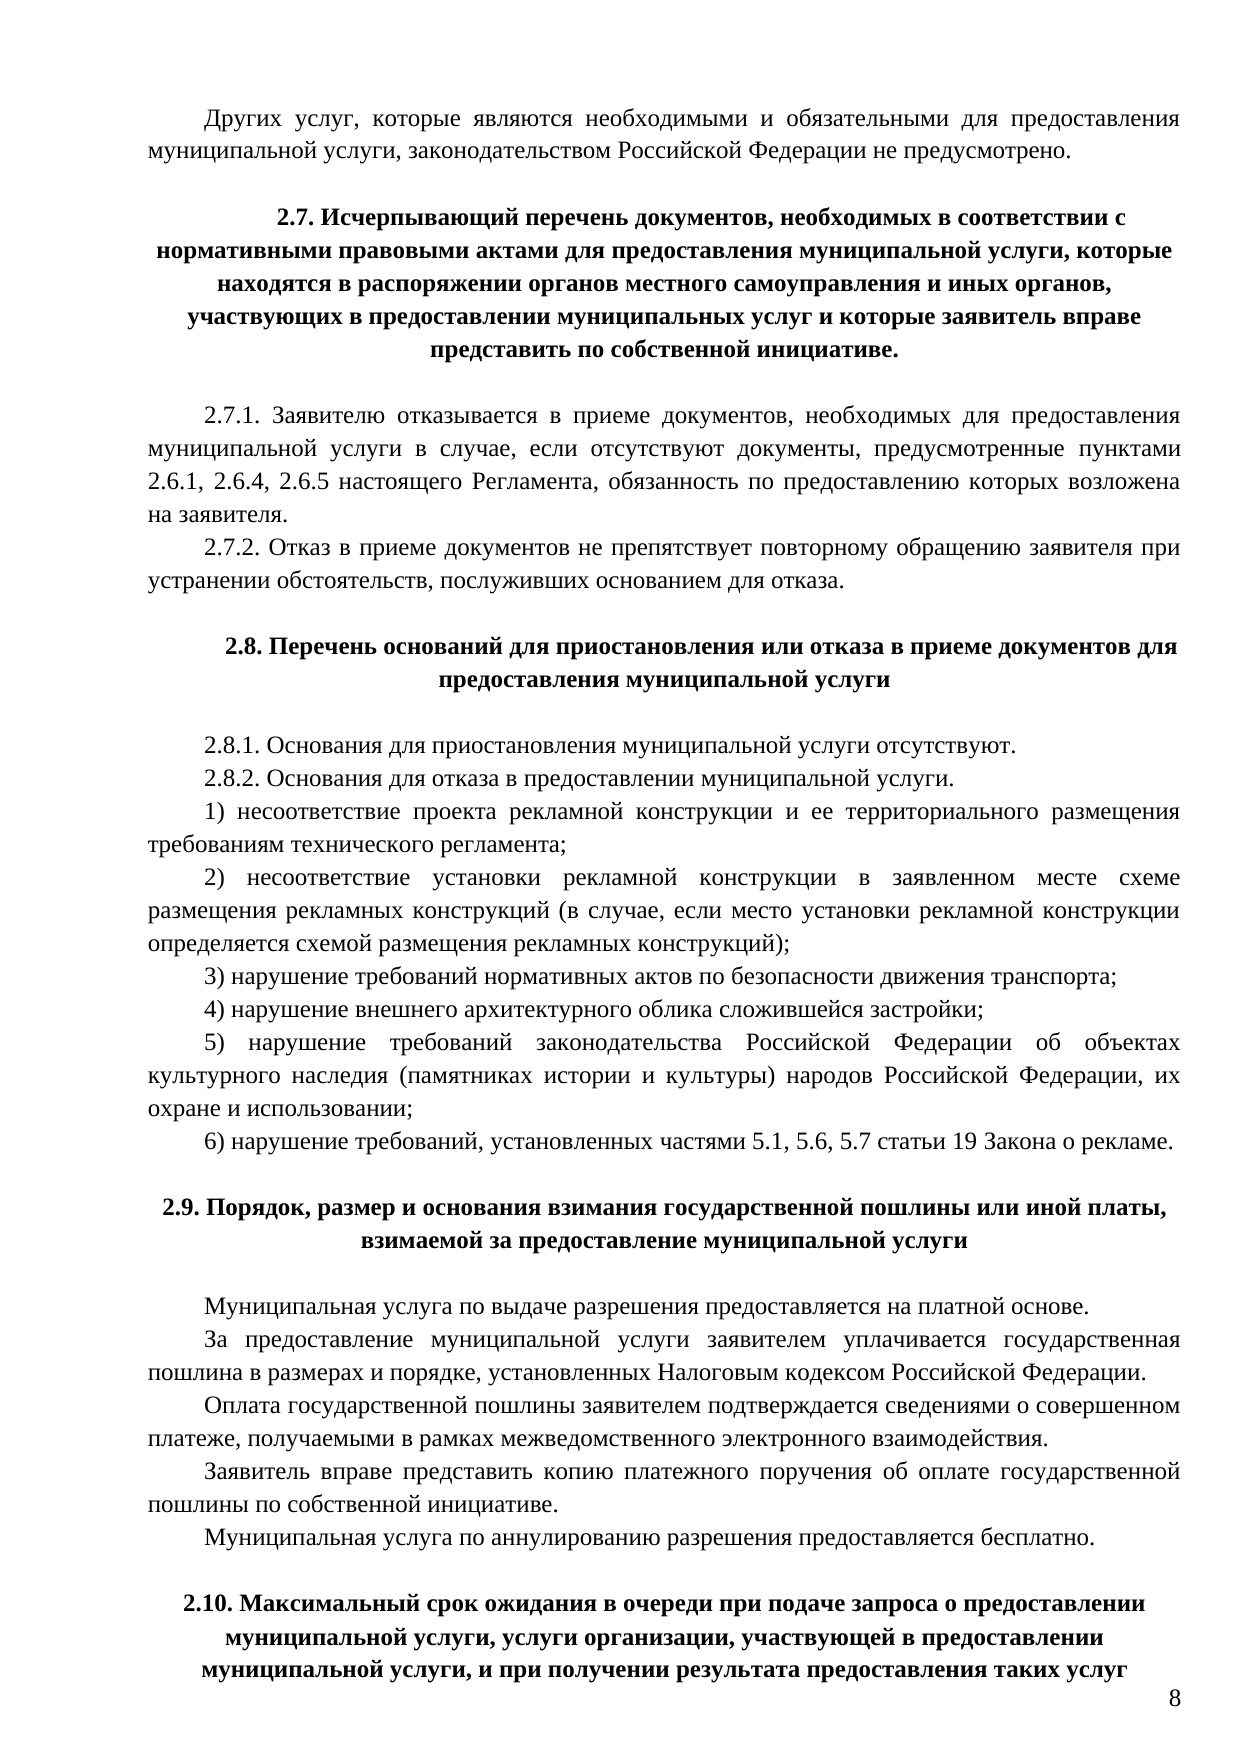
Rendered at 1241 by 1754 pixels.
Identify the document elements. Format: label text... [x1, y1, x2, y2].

text 5) нарушение требований законодательства Российской Федерации об объектах культурного наследия (памятниках истории и культуры) народов Российской Федерации, их охране и использовании; [148, 1027, 1181, 1122]
text 2.7. Исчерпывающий перечень документов, необходимых в соответствии с нормативными правовыми актами для предоставления муниципальной услуги, которые находятся в распоряжении органов местного самоуправления и иных органов, участвующих в предоставлении муниципальных услуг и которые заявитель вправе представить по собственной инициативе. [148, 202, 1181, 362]
text 6) нарушение требований, установленных частями 5.1, 5.6, 5.7 статьи 19 Закона о рекламе. [148, 1126, 1181, 1155]
text Муниципальная услуга по выдаче разрешения предоставляется на платной основе. [148, 1291, 1181, 1320]
text 2.8.1. Основания для приостановления муниципальной услуги отсутствуют. [148, 730, 1181, 759]
text 2.7.1. Заявителю отказывается в приеме документов, необходимых для предоставления муниципальной услуги в случае, если отсутствуют документы, предусмотренные пунктами 2.6.1, 2.6.4, 2.6.5 настоящего Регламента, обязанность по предоставлению которых возложена на заявителя. [148, 400, 1181, 528]
text Оплата государственной пошлины заявителем подтверждается сведениями о совершенном платеже, получаемыми в рамках межведомственного электронного взаимодействия. [148, 1390, 1181, 1452]
text Других услуг, которые являются необходимыми и обязательными для предоставления муниципальной услуги, законодательством Российской Федерации не предусмотрено. [148, 103, 1181, 164]
text 2.7.2. Отказ в приеме документов не препятствует повторному обращению заявителя при устранении обстоятельств, послуживших основанием для отказа. [148, 532, 1181, 594]
text 2.8.2. Основания для отказа в предоставлении муниципальной услуги. [148, 763, 1181, 792]
text 1) несоответствие проекта рекламной конструкции и ее территориального размещения требованиям технического регламента; [148, 796, 1181, 858]
text 4) нарушение внешнего архитектурного облика сложившейся застройки; [148, 994, 1181, 1023]
text 2.9. Порядок, размер и основания взимания государственной пошлины или иной платы, взимаемой за предоставление муниципальной услуги [148, 1192, 1181, 1254]
text 3) нарушение требований нормативных актов по безопасности движения транспорта; [148, 961, 1181, 990]
text За предоставление муниципальной услуги заявителем уплачивается государственная пошлина в размерах и порядке, установленных Налоговым кодексом Российской Федерации. [148, 1324, 1181, 1386]
text Заявитель вправе представить копию платежного поручения об оплате государственной пошлины по собственной инициативе. [148, 1456, 1181, 1518]
text 2.10. Максимальный срок ожидания в очереди при подаче запроса о предоставлении муниципальной услуги, услуги организации, участвующей в предоставлении муниципальной услуги, и при получении результата предоставления таких услуг [148, 1588, 1181, 1683]
text 2.8. Перечень оснований для приостановления или отказа в приеме документов для предоставления муниципальной услуги [148, 631, 1181, 693]
text 2) несоответствие установки рекламной конструкции в заявленном месте схеме размещения рекламных конструкций (в случае, если место установки рекламной конструкции определяется схемой размещения рекламных конструкций); [148, 862, 1181, 957]
text Муниципальная услуга по аннулированию разрешения предоставляется бесплатно. [148, 1522, 1181, 1551]
